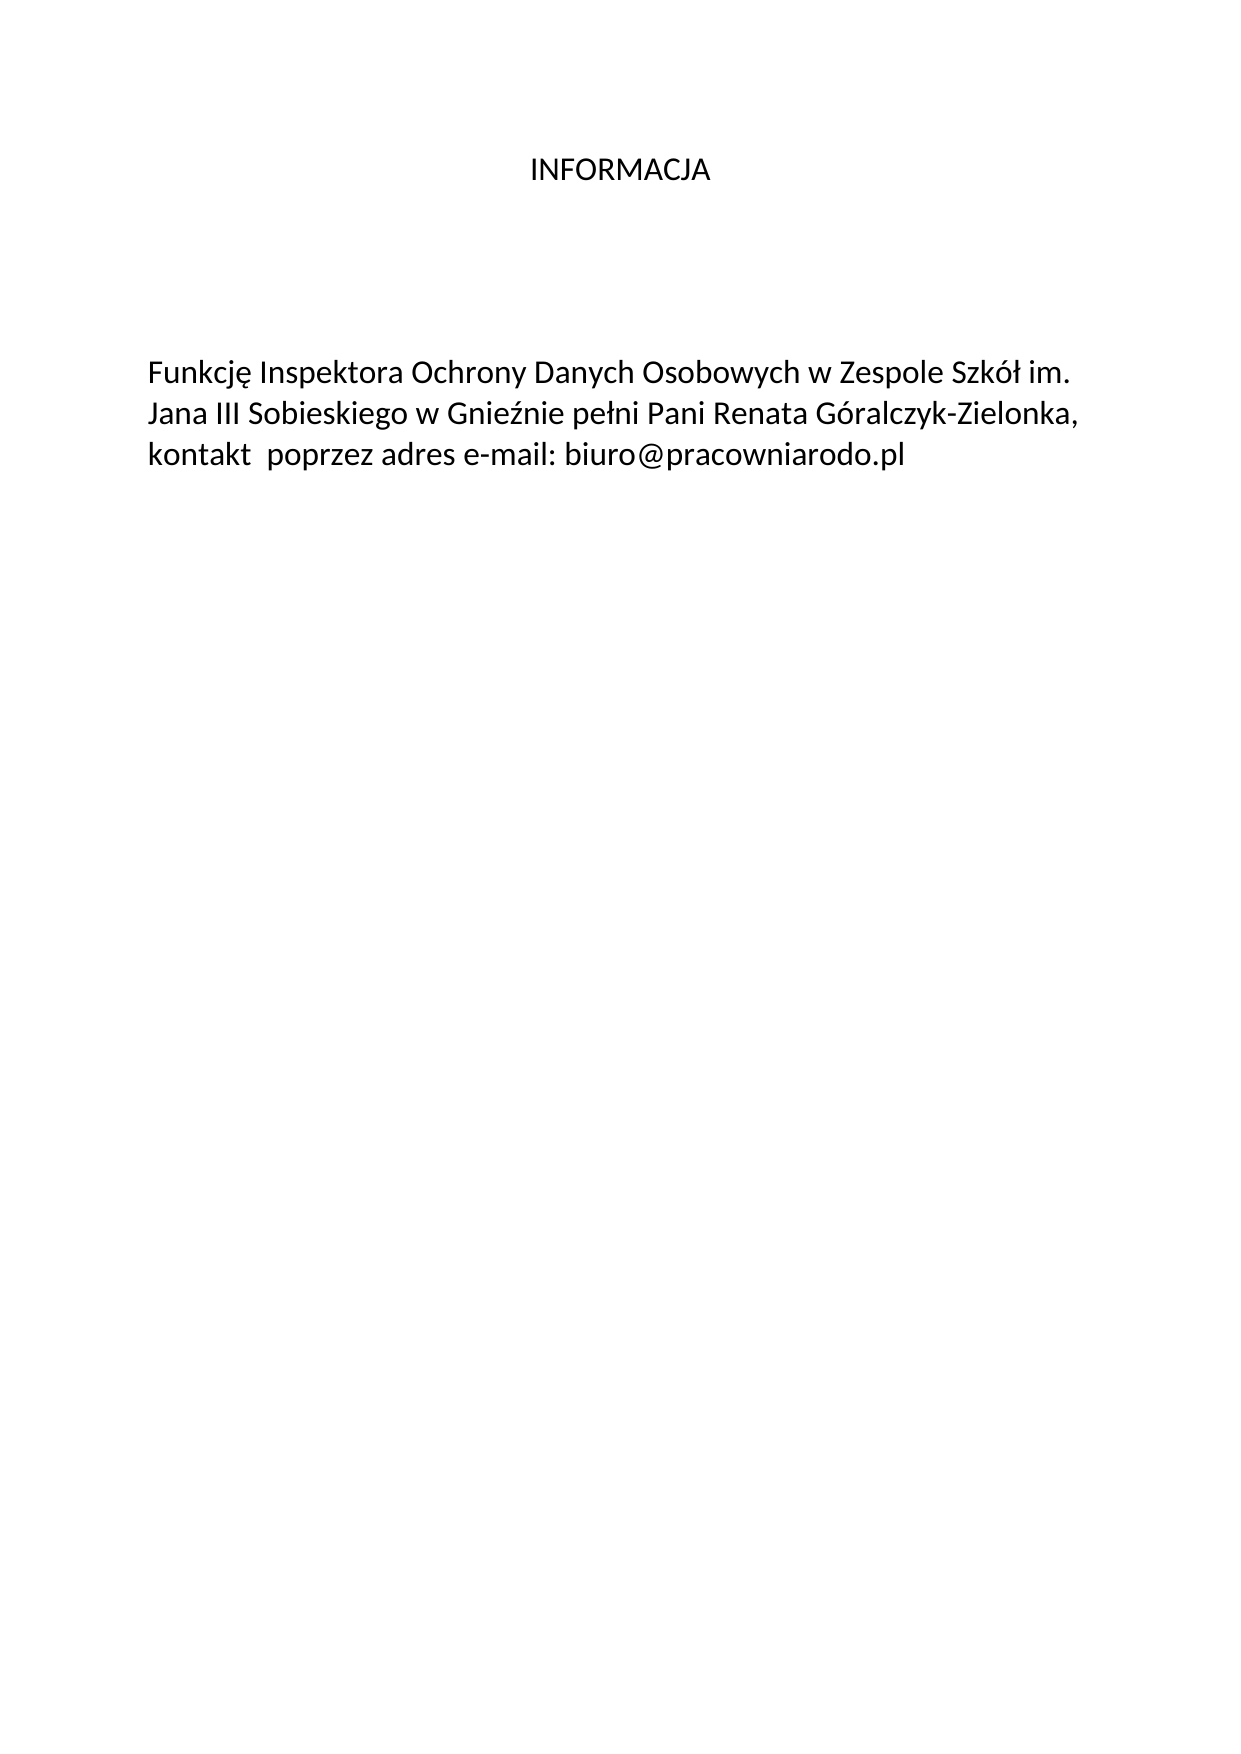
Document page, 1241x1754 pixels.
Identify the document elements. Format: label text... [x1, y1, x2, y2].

text INFORMACJA [148, 148, 1093, 188]
text Funkcję Inspektora Ochrony Danych Osobowych w Zespole Szkół im. Jana III Sobieskiego w Gnieźnie pełni Pani Renata Góralczyk-Zielonka, kontakt poprzez adres e-mail: biuro@pracowniarodo.pl [148, 351, 1093, 473]
